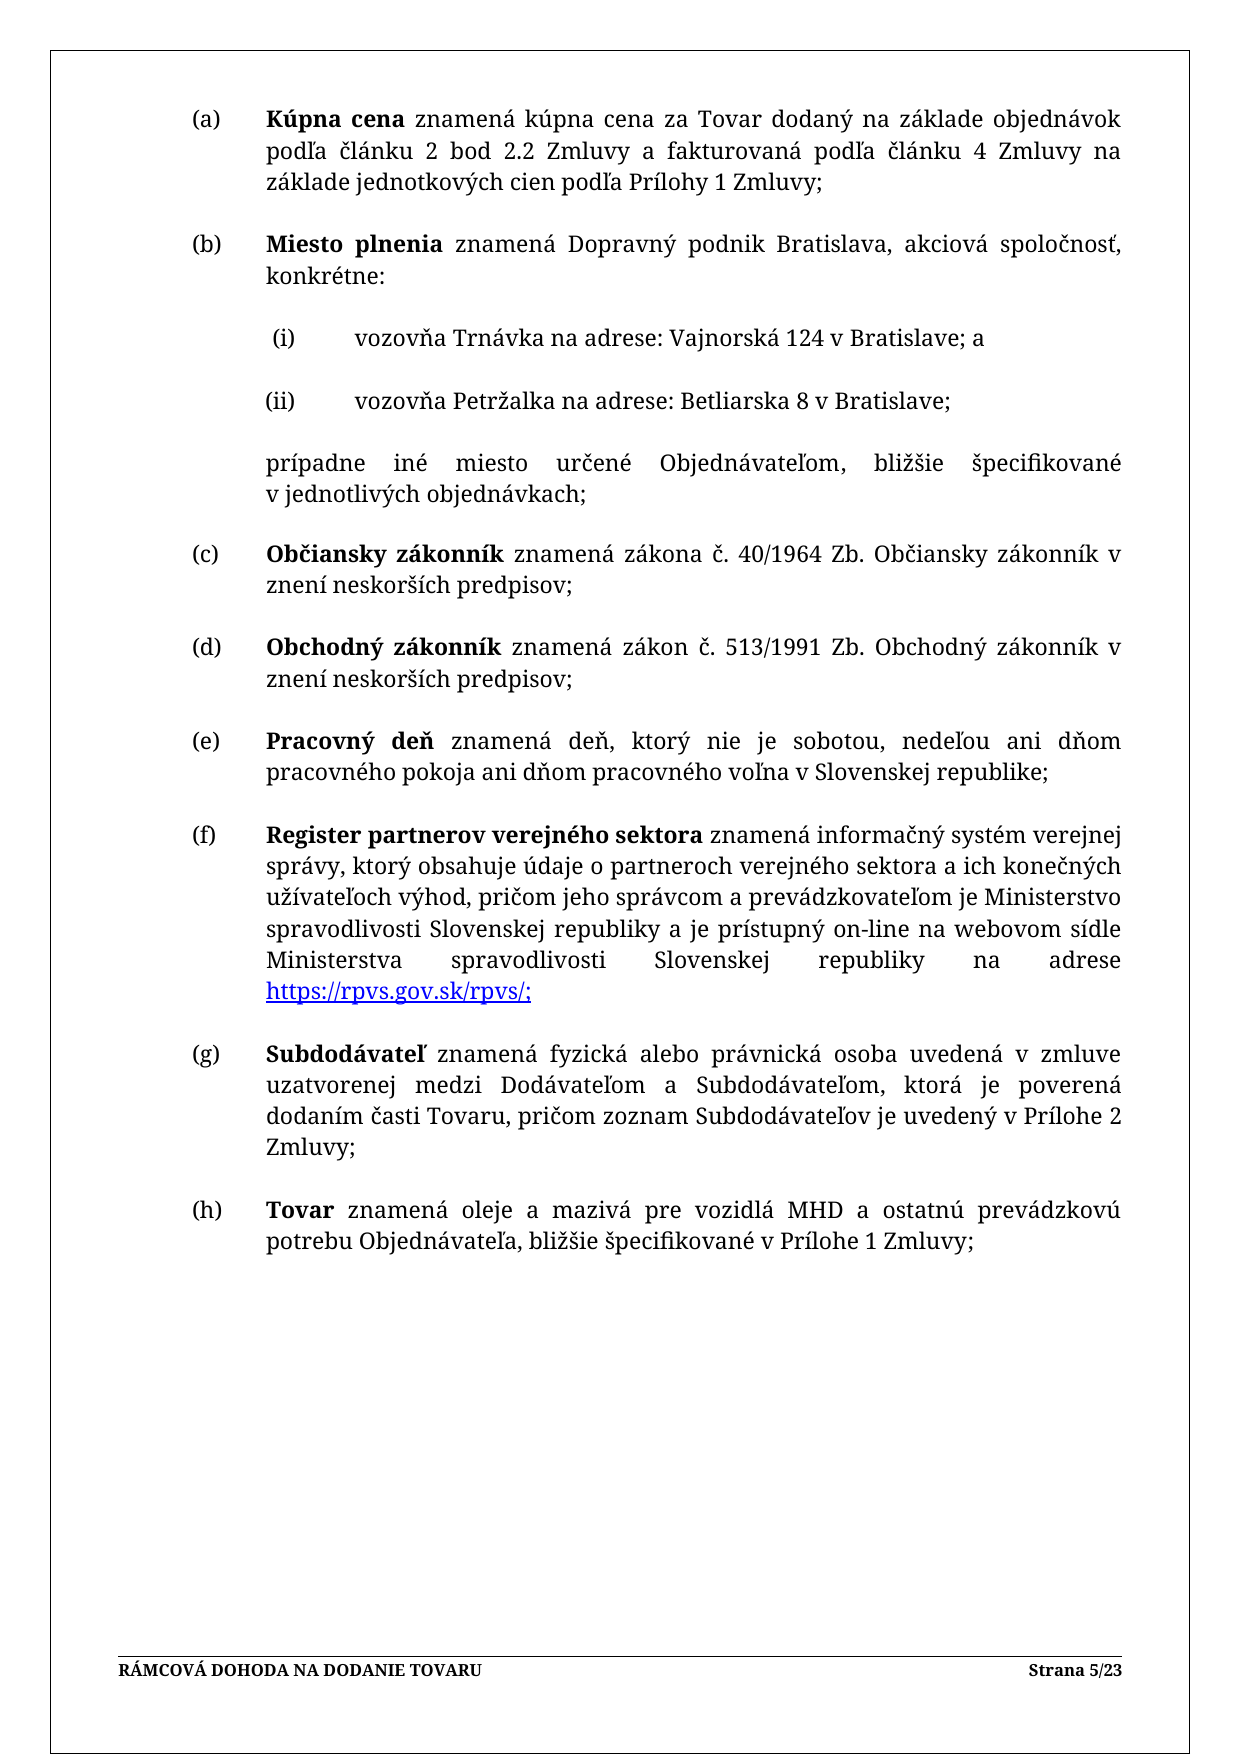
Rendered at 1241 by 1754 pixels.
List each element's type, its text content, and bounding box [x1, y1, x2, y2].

list Subdodávateľ znamená fyzická alebo právnická osoba uvedená v zmluve uzatvorenej medzi Dodávateľom a Subdodávateľom, ktorá je poverená dodaním časti Tovaru, pričom zoznam Subdodávateľov je uvedený v Prílohe 2 Zmluvy; [192, 1038, 1122, 1163]
list Miesto plnenia znamená Dopravný podnik Bratislava, akciová spoločnosť, konkrétne: [192, 228, 1122, 291]
list vozovňa Trnávka na adrese: Vajnorská 124 v Bratislave; a [295, 322, 1122, 353]
list Register partnerov verejného sektora znamená informačný systém verejnej správy, ktorý obsahuje údaje o partneroch verejného sektora a ich konečných užívateľoch výhod, pričom jeho správcom a prevádzkovateľom je Ministerstvo spravodlivosti Slovenskej republiky a je prístupný on-line na webovom sídle Ministerstva spravodlivosti Slovenskej republiky na adrese https://rpvs.gov.sk/rpvs/; [192, 819, 1122, 1006]
list Pracovný deň znamená deň, ktorý nie je sobotou, nedeľou ani dňom pracovného pokoja ani dňom pracovného voľna v Slovenskej republike; [192, 725, 1122, 788]
list Obchodný zákonník znamená zákon č. 513/1991 Zb. Obchodný zákonník v znení neskorších predpisov; [192, 631, 1122, 694]
text prípadne iné miesto určené Objednávateľom, bližšie špecifikované v jednotlivých objednávkach; [266, 447, 1122, 509]
list vozovňa Petržalka na adrese: Betliarska 8 v Bratislave; [295, 384, 1122, 416]
list Občiansky zákonník znamená zákona č. 40/1964 Zb. Občiansky zákonník v znení neskorších predpisov; [192, 538, 1122, 600]
list Tovar znamená oleje a mazivá pre vozidlá MHD a ostatnú prevádzkovú potrebu Objednávateľa, bližšie špecifikované v Prílohe 1 Zmluvy; [192, 1194, 1122, 1256]
list Kúpna cena znamená kúpna cena za Tovar dodaný na základe objednávok podľa článku 2 bod 2.2 Zmluvy a fakturovaná podľa článku 4 Zmluvy na základe jednotkových cien podľa Prílohy 1 Zmluvy; [192, 103, 1122, 197]
